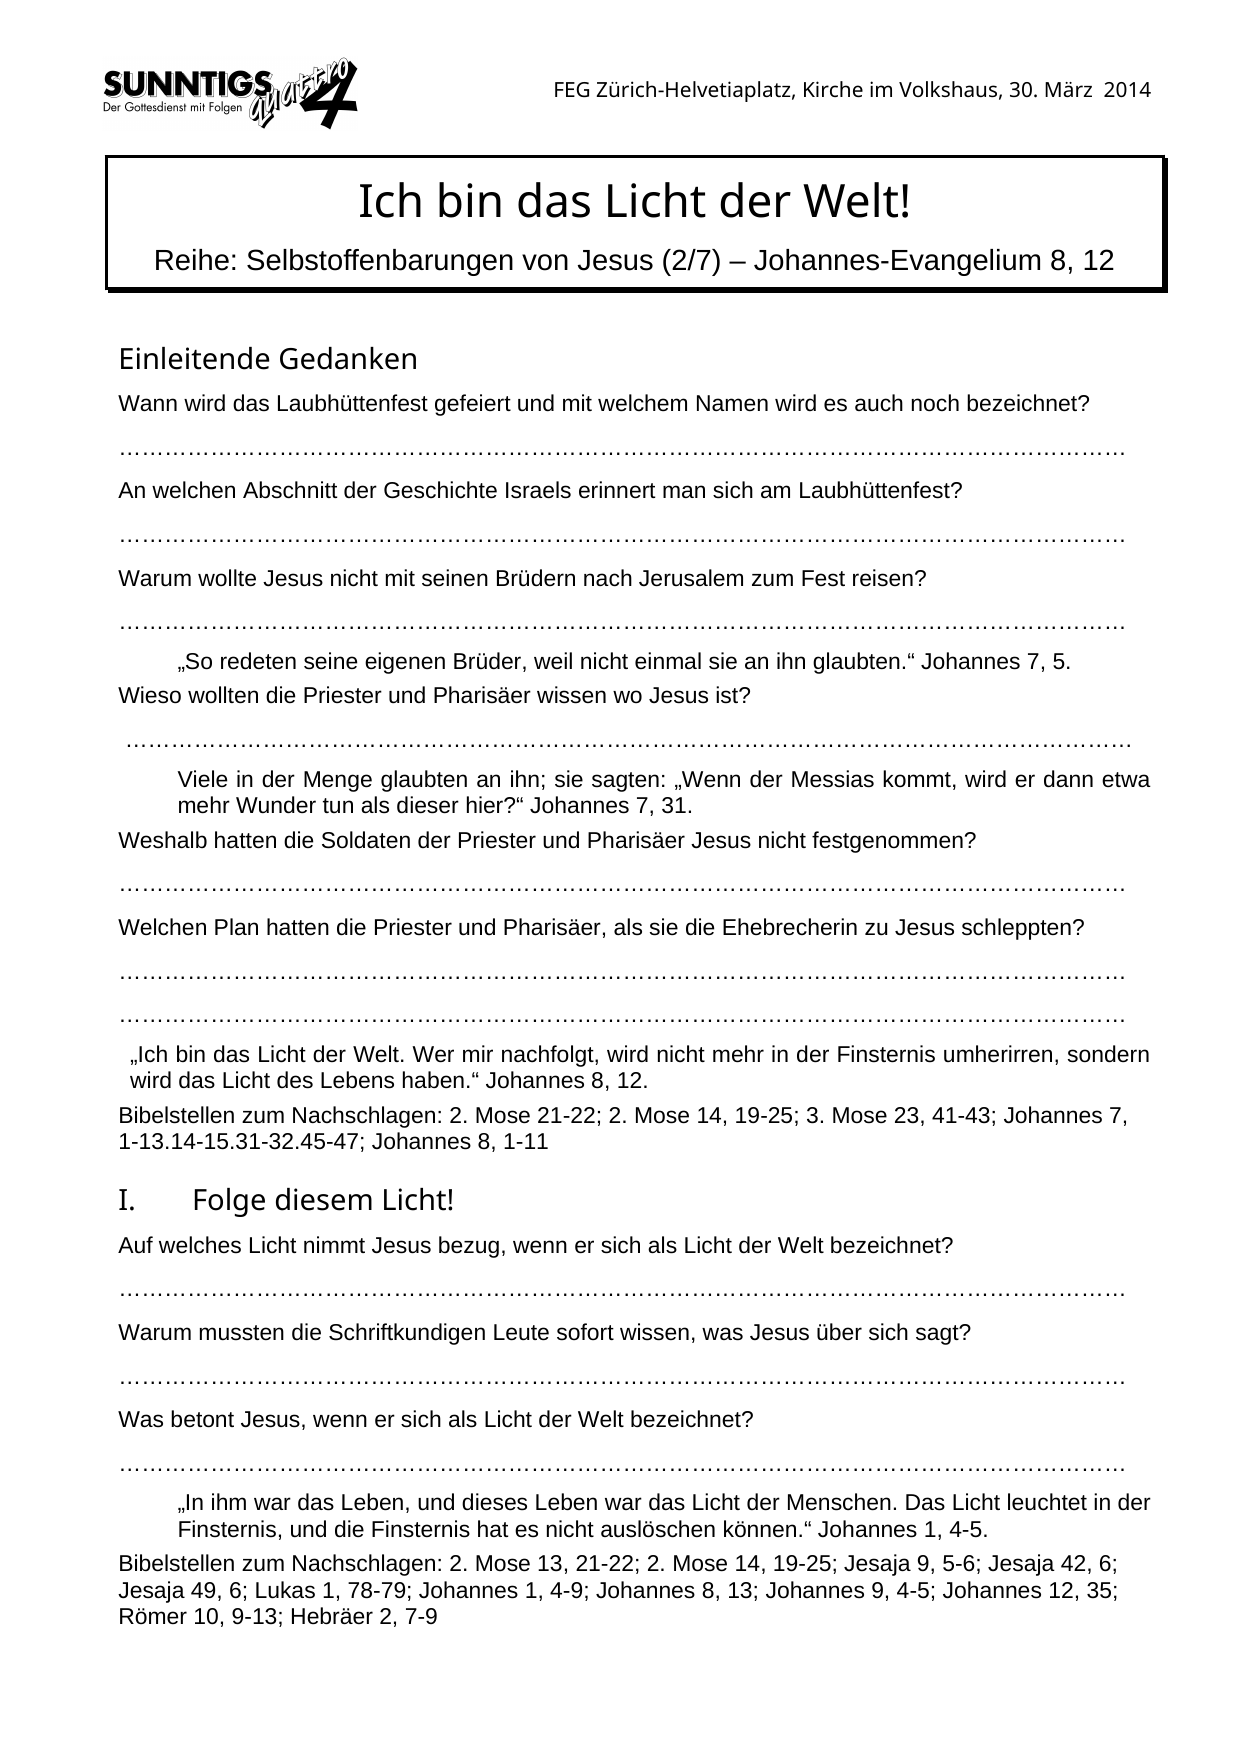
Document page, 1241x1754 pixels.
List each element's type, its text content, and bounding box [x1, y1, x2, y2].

text Ich bin das Licht der Welt! [108, 158, 1162, 229]
text Warum wollte Jesus nicht mit seinen Brüdern nach Jerusalem zum Fest reisen? [118, 565, 1152, 591]
text …………………………………………………………………………………………………………………… [118, 434, 1152, 460]
text Warum mussten die Schriftkundigen Leute sofort wissen, was Jesus über sich sagt? [118, 1319, 1152, 1345]
text …………………………………………………………………………………………………………………… [118, 1001, 1152, 1028]
text Was betont Jesus, wenn er sich als Licht der Welt bezeichnet? [118, 1406, 1152, 1433]
text …………………………………………………………………………………………………………………… [118, 726, 1152, 752]
text …………………………………………………………………………………………………………………… [118, 1275, 1152, 1302]
text Bibelstellen zum Nachschlagen: 2. Mose 21-22; 2. Mose 14, 19-25; 3. Mose 23, 41-43; Johannes 7, 1-13.14-15.31-32.45-47; Johannes 8, 1-11 [118, 1102, 1152, 1154]
text Viele in der Menge glaubten an ihn; sie sagten: „Wenn der Messias kommt, wird er dann etwa mehr Wunder tun als dieser hier?“ Johannes 7, 31. [177, 766, 1152, 818]
text Bibelstellen zum Nachschlagen: 2. Mose 13, 21-22; 2. Mose 14, 19-25; Jesaja 9, 5-6; Jesaja 42, 6; Jesaja 49, 6; Lukas 1, 78-79; Johannes 1, 4-9; Johannes 8, 13; Johannes 9, 4-5; Johannes 12, 35; Römer 10, 9-13; Hebräer 2, 7-9 [118, 1550, 1152, 1629]
text An welchen Abschnitt der Geschichte Israels erinnert man sich am Laubhüttenfest? [118, 477, 1152, 504]
text Wann wird das Laubhüttenfest gefeiert und mit welchem Namen wird es auch noch bezeichnet? [118, 390, 1152, 416]
text …………………………………………………………………………………………………………………… [118, 1363, 1152, 1389]
picture [102, 56, 359, 131]
text „Ich bin das Licht der Welt. Wer mir nachfolgt, wird nicht mehr in der Finsternis umherirren, sondern wird das Licht des Lebens haben.“ Johannes 8, 12. [130, 1041, 1152, 1093]
text Weshalb hatten die Soldaten der Priester und Pharisäer Jesus nicht festgenommen? [118, 827, 1152, 853]
text …………………………………………………………………………………………………………………… [118, 1450, 1152, 1476]
text „So redeten seine eigenen Brüder, weil nicht einmal sie an ihn glaubten.“ Johannes 7, 5. [177, 648, 1152, 674]
text …………………………………………………………………………………………………………………… [118, 958, 1152, 984]
text Reihe: Selbstoffenbarungen von Jesus (2/7) – Johannes-Evangelium 8, 12 [108, 229, 1162, 287]
text Einleitende Gedanken [118, 338, 1152, 378]
text Welchen Plan hatten die Priester und Pharisäer, als sie die Ehebrecherin zu Jesus schleppten? [118, 914, 1152, 940]
text …………………………………………………………………………………………………………………… [118, 521, 1152, 547]
text „In ihm war das Leben, und dieses Leben war das Licht der Menschen. Das Licht leuchtet in der Finsternis, und die Finsternis hat es nicht auslöschen können.“ Johannes 1, 4-5. [177, 1489, 1152, 1542]
text Auf welches Licht nimmt Jesus bezug, wenn er sich als Licht der Welt bezeichnet? [118, 1232, 1152, 1258]
text …………………………………………………………………………………………………………………… [118, 870, 1152, 897]
text Wieso wollten die Priester und Pharisäer wissen wo Jesus ist? [118, 682, 1152, 709]
text …………………………………………………………………………………………………………………… [118, 608, 1152, 635]
subtitle Folge diesem Licht! [118, 1179, 1152, 1219]
